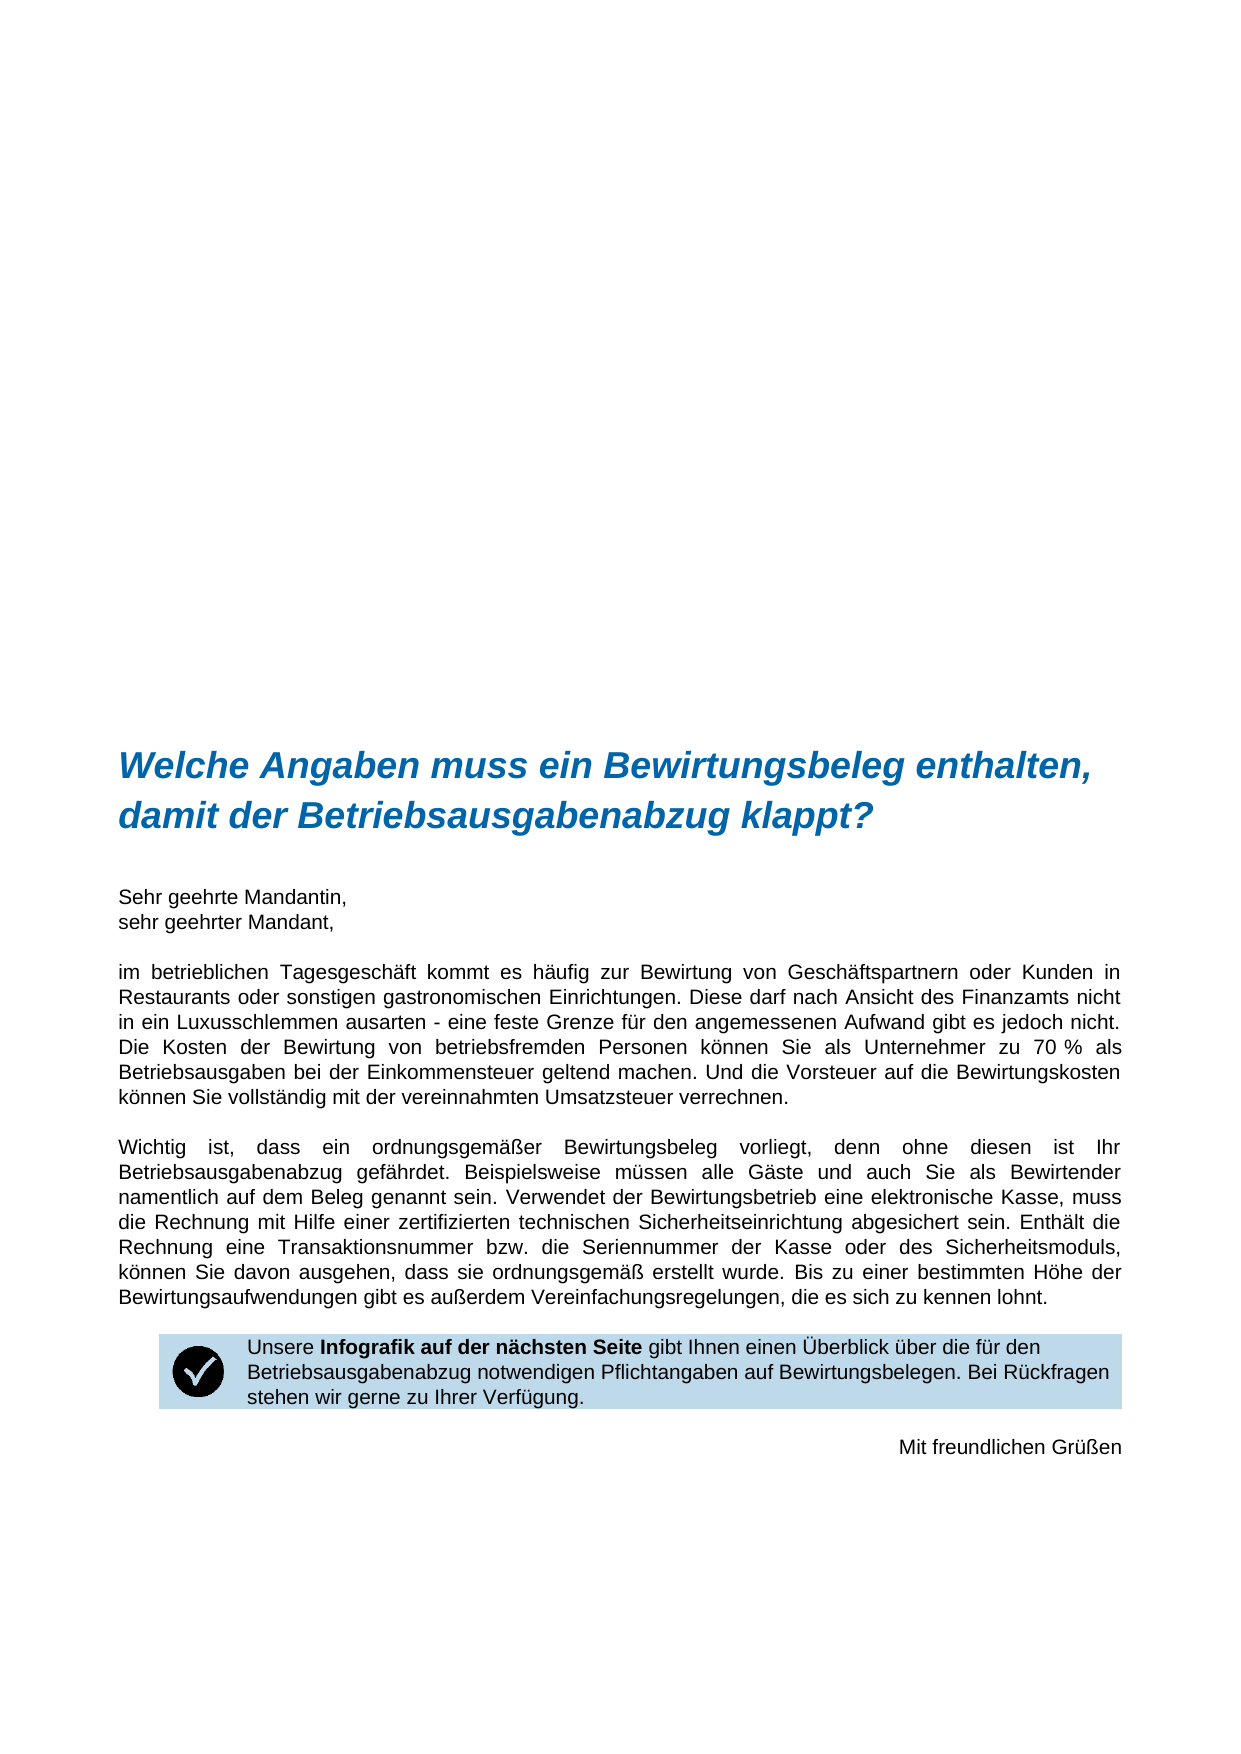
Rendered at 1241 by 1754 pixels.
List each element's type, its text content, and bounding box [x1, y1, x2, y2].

text im betrieblichen Tagesgeschäft kommt es häufig zur Bewirtung von Geschäftspartnern oder Kunden in Restaurants oder sonstigen gastronomischen Einrichtungen. Diese darf nach Ansicht des Finanzamts nicht in ein Luxusschlemmen ausarten - eine feste Grenze für den angemessenen Aufwand gibt es jedoch nicht. Die Kosten der Bewirtung von betriebsfremden Personen können Sie als Unternehmer zu 70 % als Betriebsausgaben bei der Einkommensteuer geltend machen. Und die Vorsteuer auf die Bewirtungskosten können Sie vollständig mit der vereinnahmten Umsatzsteuer verrechnen. [118, 959, 1122, 1109]
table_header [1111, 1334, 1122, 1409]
table_header [159, 1334, 236, 1409]
text Welche Angaben muss ein Bewirtungsbeleg enthalten, damit der Betriebsausgabenabzug klappt? [118, 738, 1122, 838]
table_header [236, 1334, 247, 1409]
text Wichtig ist, dass ein ordnungsgemäßer Bewirtungsbeleg vorliegt, denn ohne diesen ist Ihr Betriebsausgabenabzug gefährdet. Beispielsweise müssen alle Gäste und auch Sie als Bewirtender namentlich auf dem Beleg genannt sein. Verwendet der Bewirtungsbetrieb eine elektronische Kasse, muss die Rechnung mit Hilfe einer zertifizierten technischen Sicherheitseinrichtung abgesichert sein. Enthält die Rechnung eine Transaktionsnummer bzw. die Seriennummer der Kasse oder des Sicherheitsmoduls, können Sie davon ausgehen, dass sie ordnungsgemäß erstellt wurde. Bis zu einer bestimmten Höhe der Bewirtungsaufwendungen gibt es außerdem Vereinfachungsregelungen, die es sich zu kennen lohnt. [118, 1134, 1122, 1309]
text Mit freundlichen Grüßen [118, 1434, 1122, 1459]
picture [170, 1345, 224, 1399]
text Sehr geehrte Mandantin, sehr geehrter Mandant, [118, 884, 1122, 934]
